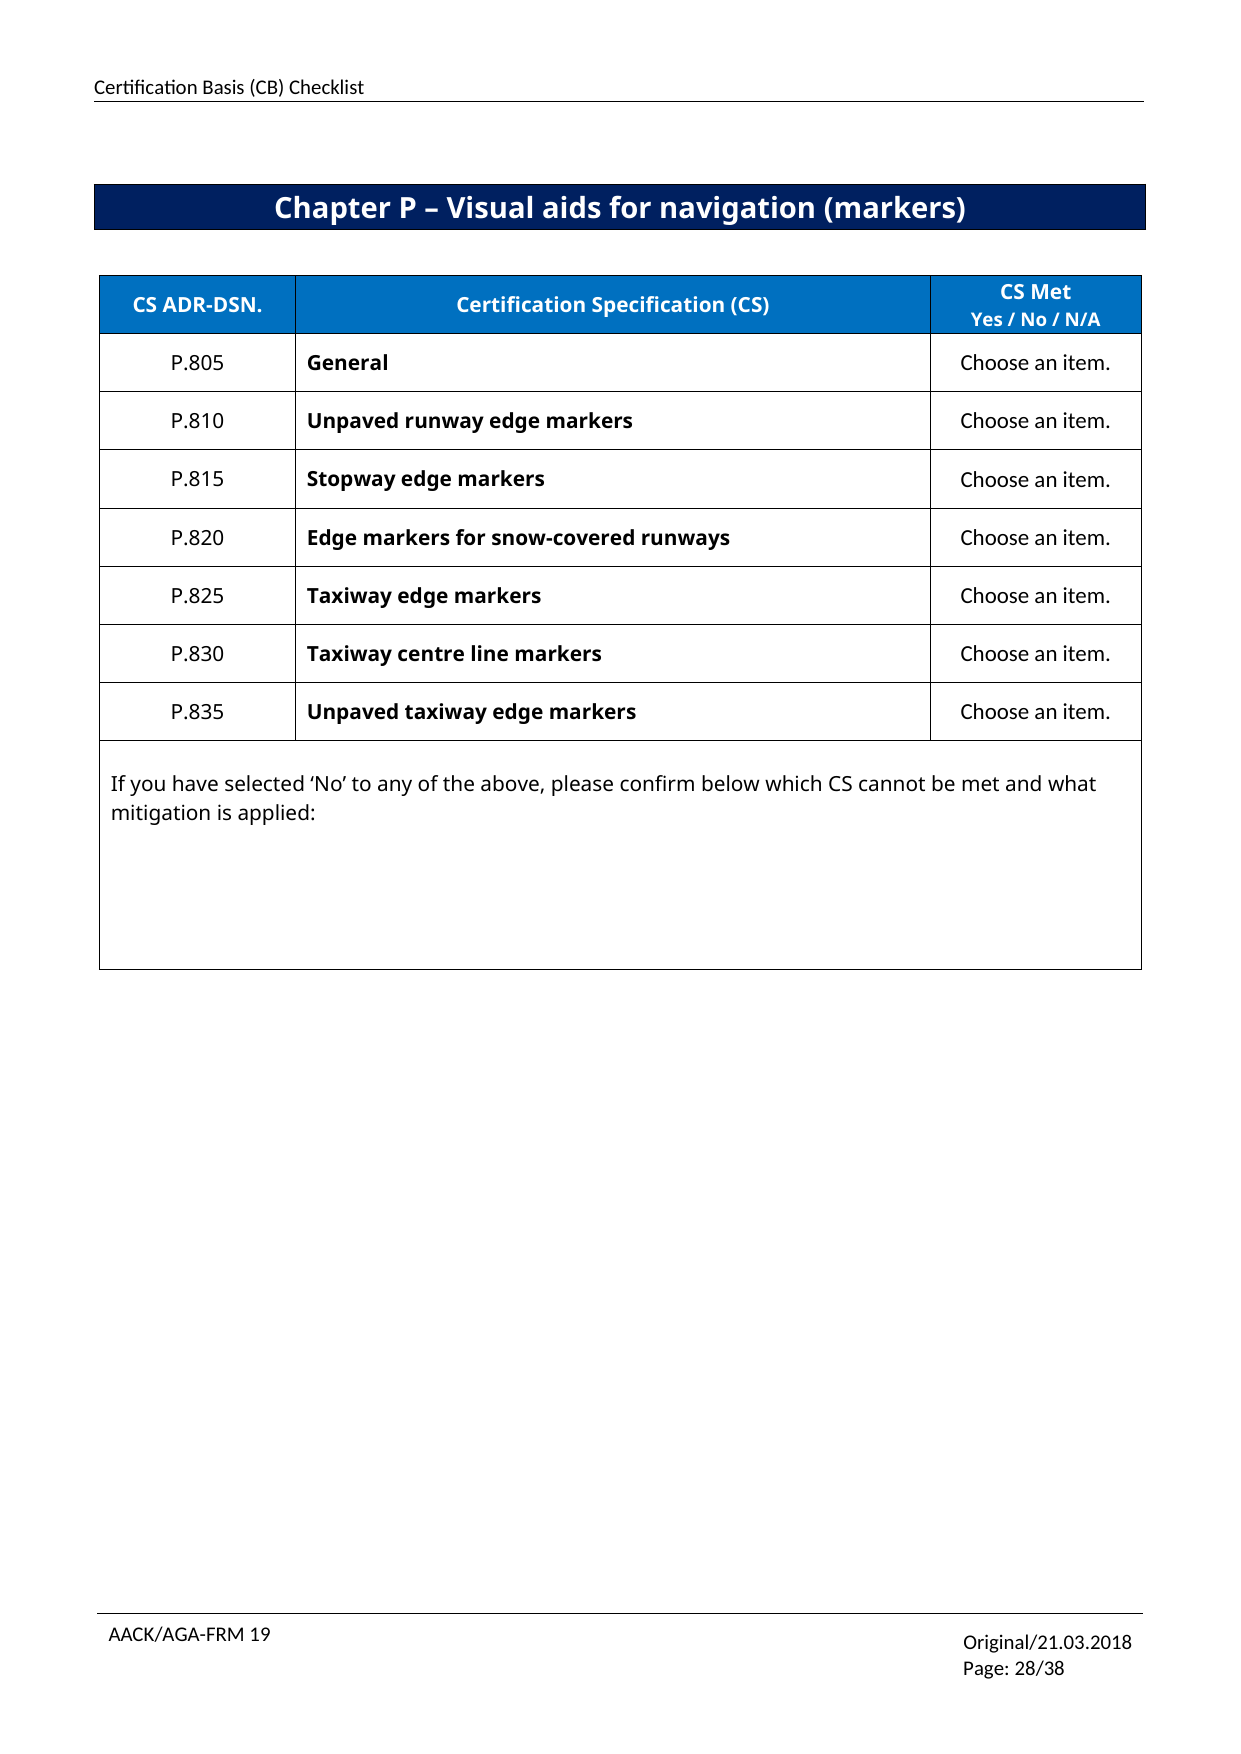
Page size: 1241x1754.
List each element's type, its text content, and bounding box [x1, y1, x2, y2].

text Chapter P – Visual aids for navigation (markers) [95, 185, 1145, 229]
table_cell P.820 [100, 509, 295, 566]
table_cell Unpaved taxiway edge markers [296, 683, 930, 740]
table_header CS ADR-DSN. [100, 276, 295, 333]
table_cell Taxiway centre line markers [296, 625, 930, 682]
table_cell General [296, 334, 930, 391]
table_cell P.810 [100, 392, 295, 449]
table_cell Edge markers for snow-covered runways [296, 509, 930, 566]
table_cell P.830 [100, 625, 295, 682]
table_cell P.825 [100, 567, 295, 624]
table_cell If you have selected ‘No’ to any of the above, please confirm below which CS cannot be met and what mitigation is applied: [100, 741, 1141, 968]
table_header CS Met Yes / No / N/A [931, 276, 1141, 333]
table_cell Taxiway edge markers [296, 567, 930, 624]
table_cell P.805 [100, 334, 295, 391]
table_cell Stopway edge markers [296, 450, 930, 507]
table_cell P.835 [100, 683, 295, 740]
table_header Certification Specification (CS) [296, 276, 930, 333]
table_cell P.815 [100, 450, 295, 507]
table_cell Unpaved runway edge markers [296, 392, 930, 449]
